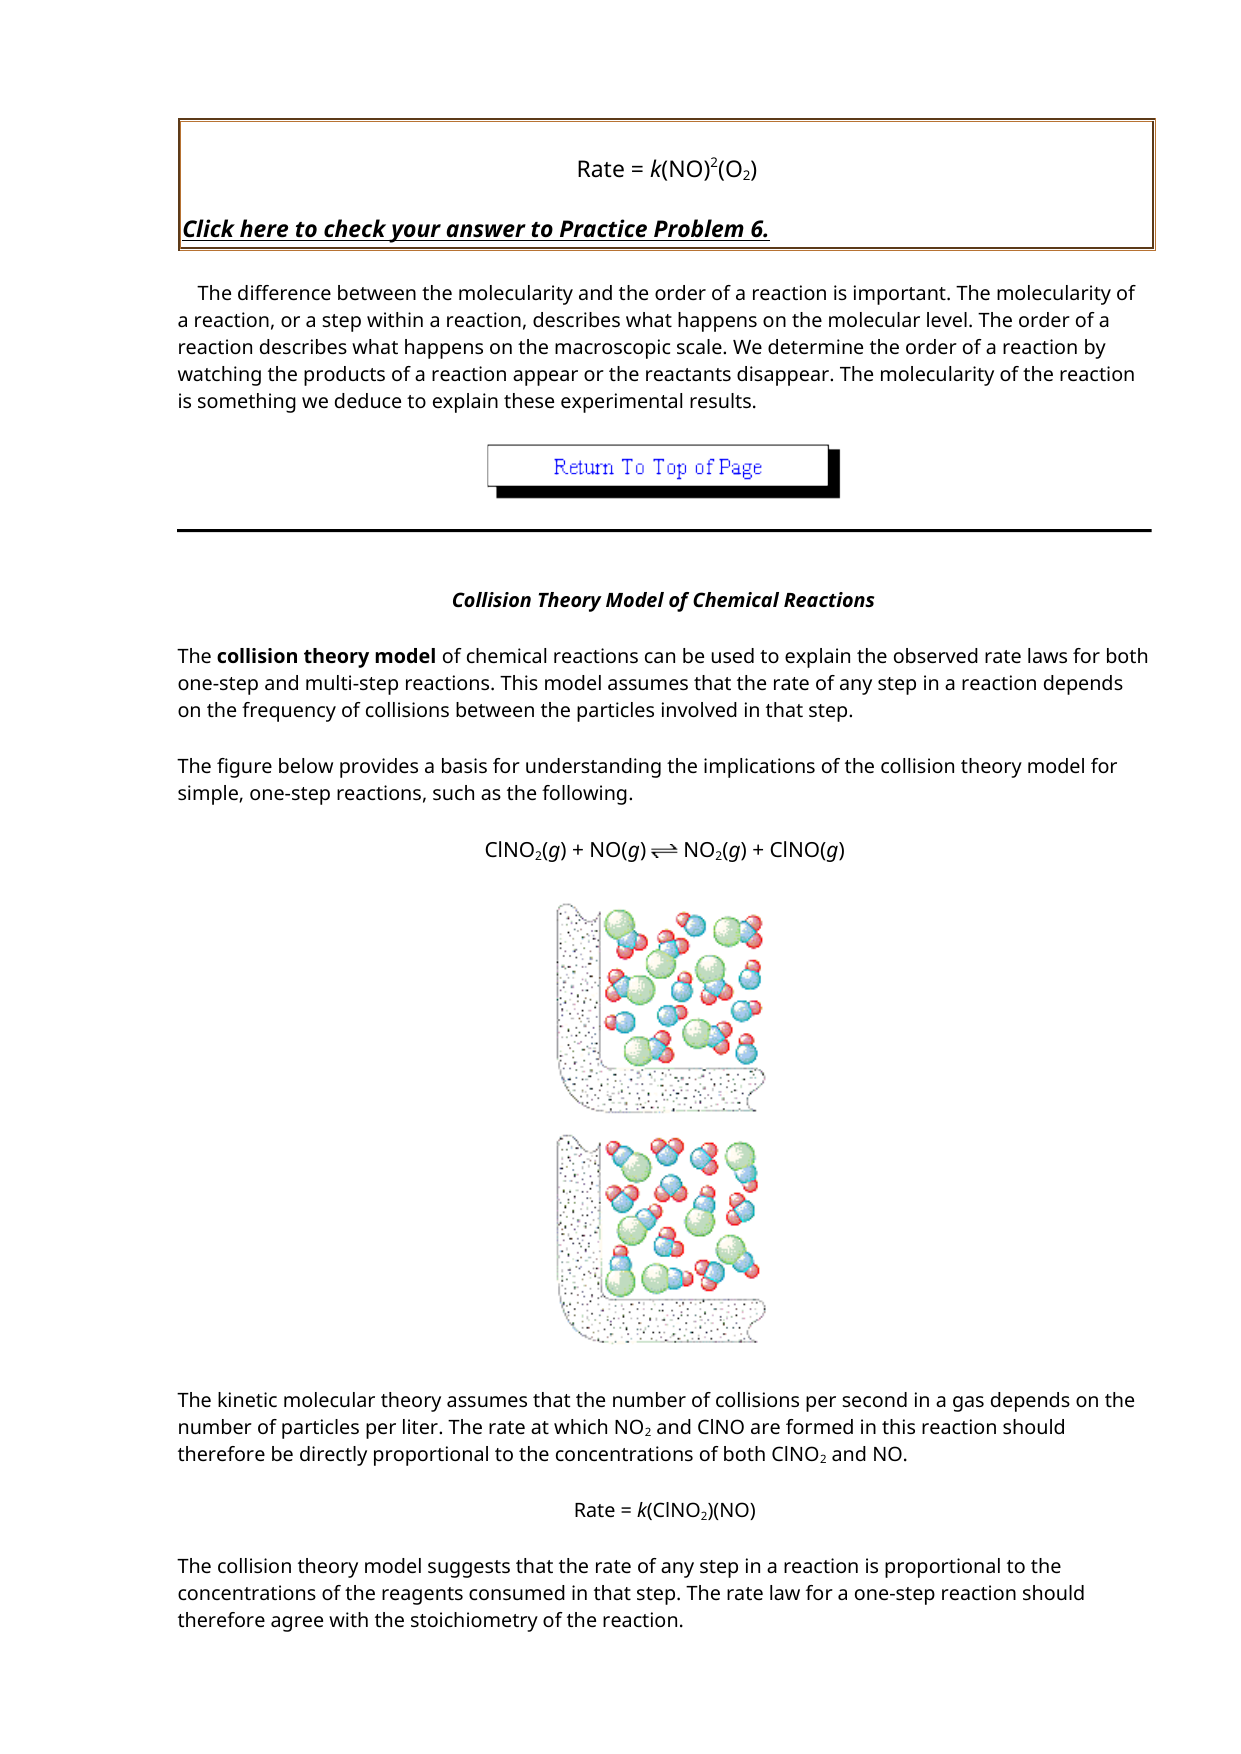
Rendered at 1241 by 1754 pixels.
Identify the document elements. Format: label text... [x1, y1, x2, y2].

text The collision theory model suggests that the rate of any step in a reaction is proportional to the concentrations of the reagents consumed in that step. The rate law for a one-step reaction should therefore agree with the stoichiometry of the reaction. [177, 1552, 1152, 1633]
text The kinetic molecular theory assumes that the number of collisions per second in a gas depends on the number of particles per liter. The rate at which NO2 and ClNO are formed in this reaction should therefore be directly proportional to the concentrations of both ClNO2 and NO. [177, 1386, 1152, 1467]
text Collision Theory Model of Chemical Reactions [177, 586, 1152, 613]
text ClNO2(g) + NO(g) NO2(g) + ClNO(g) [177, 836, 1152, 864]
text The difference between the molecularity and the order of a reaction is important. The molecularity of a reaction, or a step within a reaction, describes what happens on the molecular level. The order of a reaction describes what happens on the macroscopic scale. We determine the order of a reaction by watching the products of a reaction appear or the reactants disappear. The molecularity of the reaction is something we deduce to explain these experimental results. [177, 279, 1152, 414]
text The figure below provides a basis for understanding the implications of the collision theory model for simple, one-step reactions, such as the following. [177, 752, 1152, 806]
picture [487, 443, 842, 500]
picture [546, 893, 783, 1357]
text The collision theory model of chemical reactions can be used to explain the observed rate laws for both one-step and multi-step reactions. This model assumes that the rate of any step in a reaction depends on the frequency of collisions between the particles involved in that step. [177, 642, 1152, 723]
text Rate = k(ClNO2)(NO) [177, 1496, 1152, 1523]
picture [651, 844, 678, 858]
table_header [181, 122, 1152, 247]
